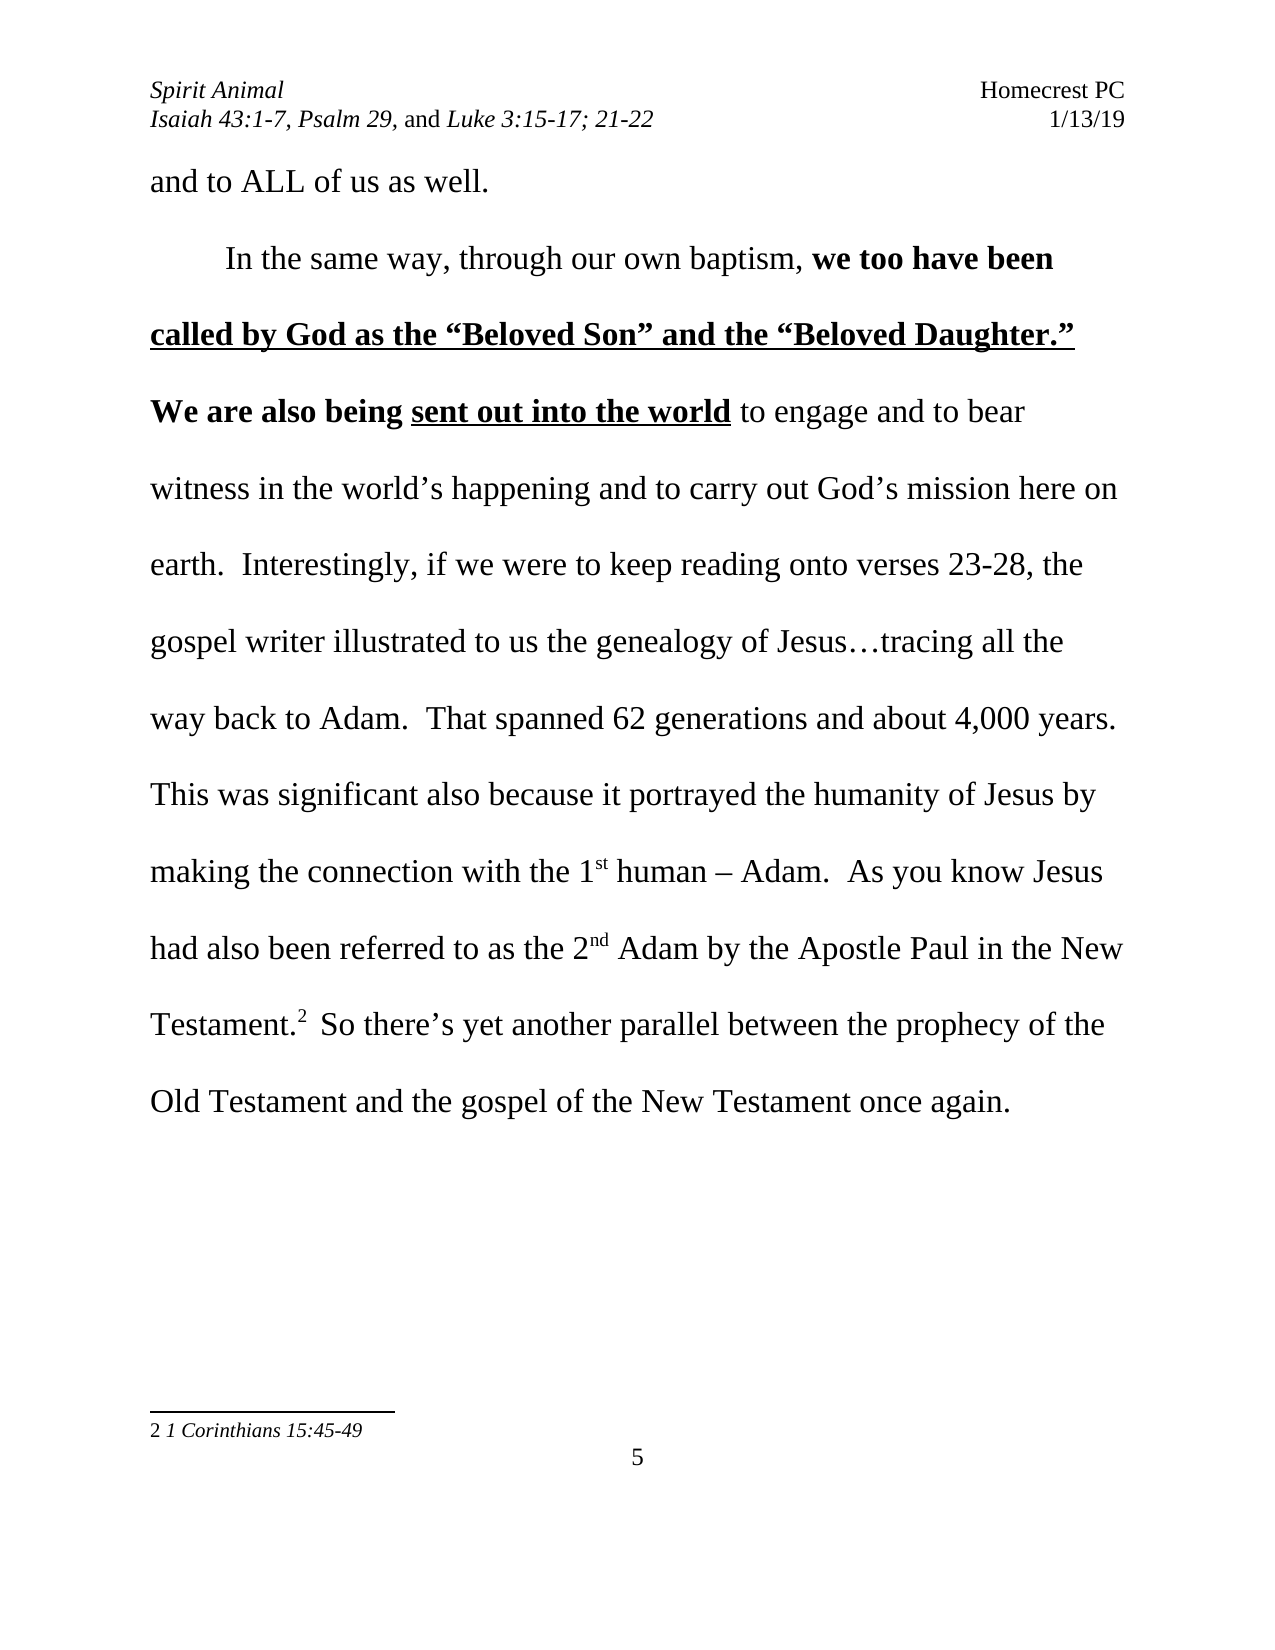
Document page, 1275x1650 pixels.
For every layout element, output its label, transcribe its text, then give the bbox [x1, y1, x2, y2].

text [150, 161, 1125, 199]
text In the same way, through our own baptism, we too have been called by God as the “Beloved Son” and the “Beloved Daughter.” We are also being sent out into the world to engage and to bear witness in the world’s happening and to carry out God’s mission here on earth. Interestingly, if we were to keep reading onto verses 23-28, the gospel writer illustrated to us the genealogy of Jesus…tracing all the way back to Adam. That spanned 62 generations and about 4,000 years. This was significant also because it portrayed the humanity of Jesus by making the connection with the 1st human – Adam. As you know Jesus had also been referred to as the 2nd Adam by the Apostle Paul in the New Testament. So there’s yet another parallel between the prophecy of the Old Testament and the gospel of the New Testament once again. [150, 238, 1125, 1119]
